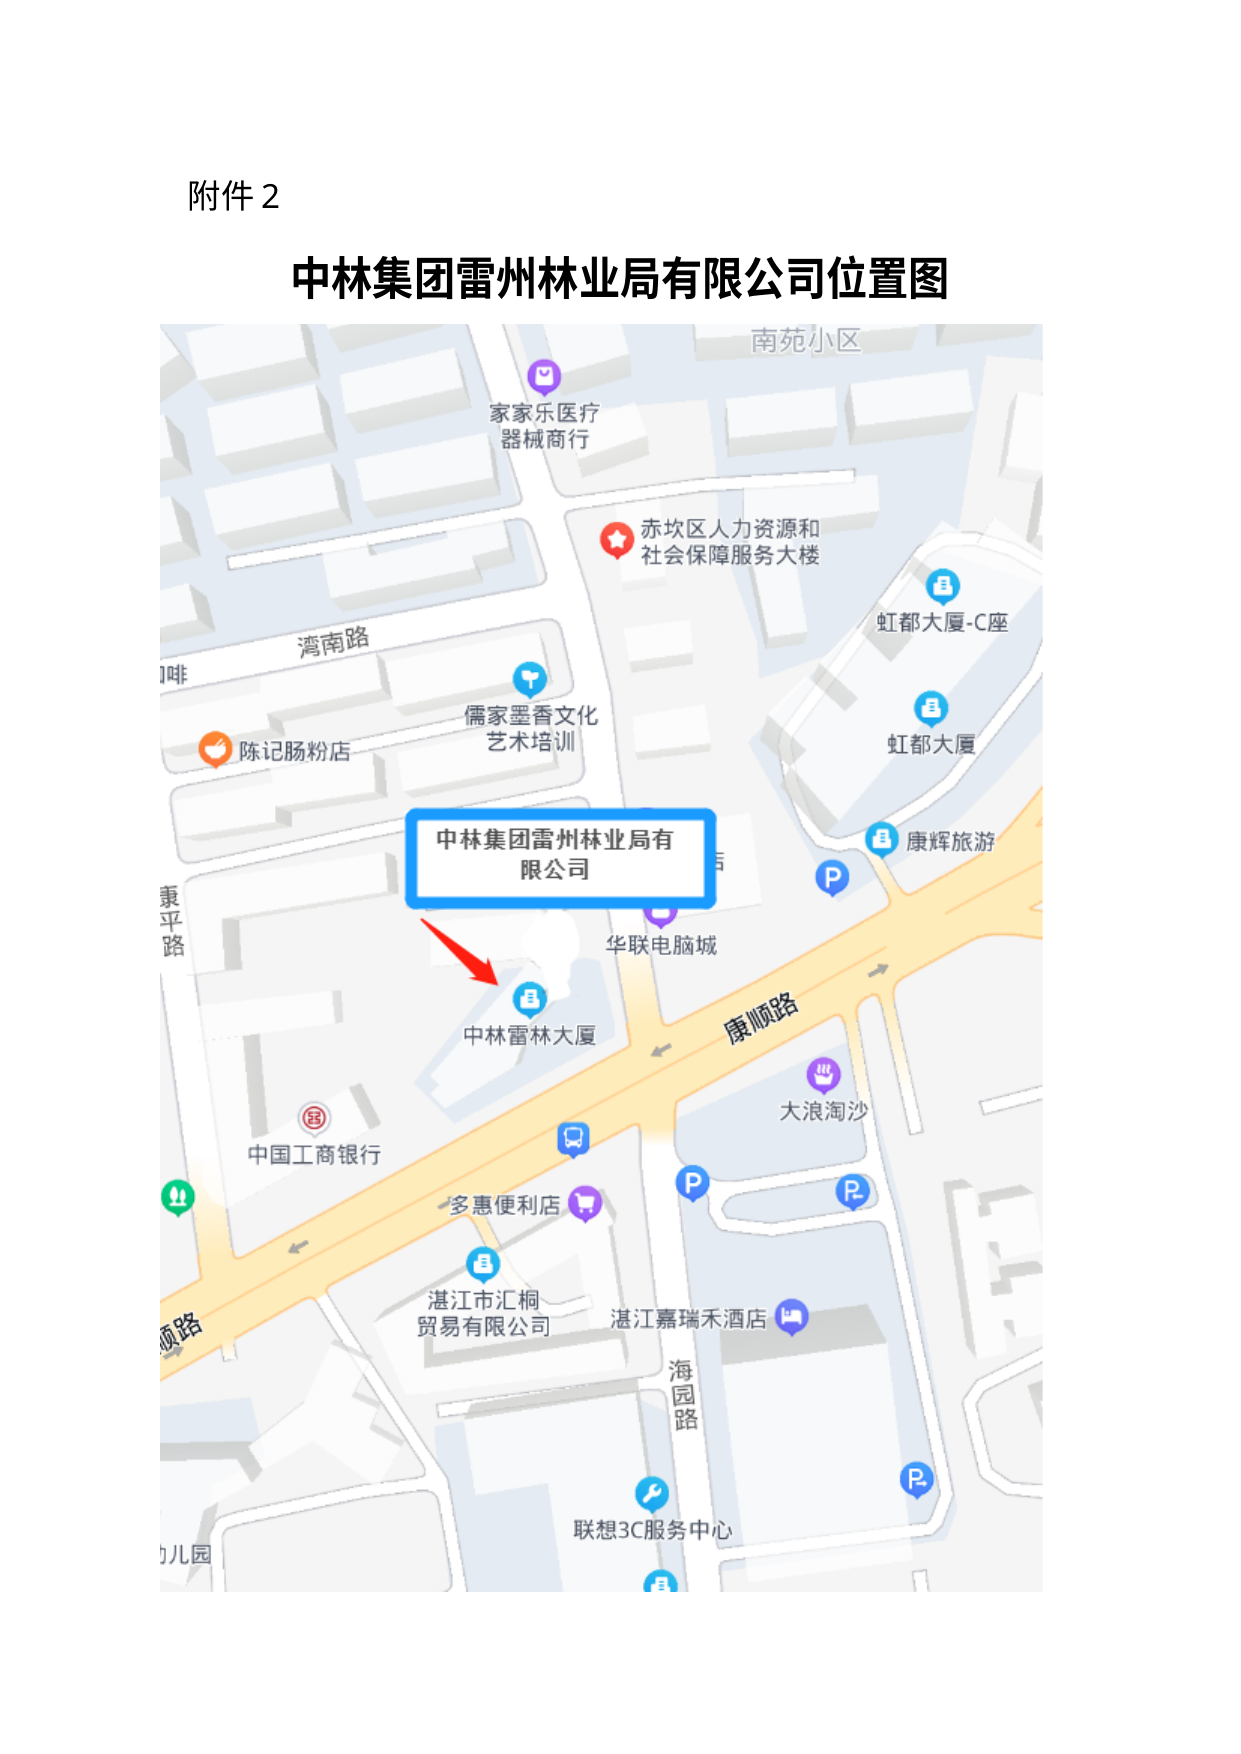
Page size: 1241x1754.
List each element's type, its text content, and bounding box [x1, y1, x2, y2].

text 中林集团雷州林业局有限公司位置图 [187, 227, 1053, 324]
picture [160, 324, 1043, 1592]
text 附件2 [187, 162, 1053, 227]
